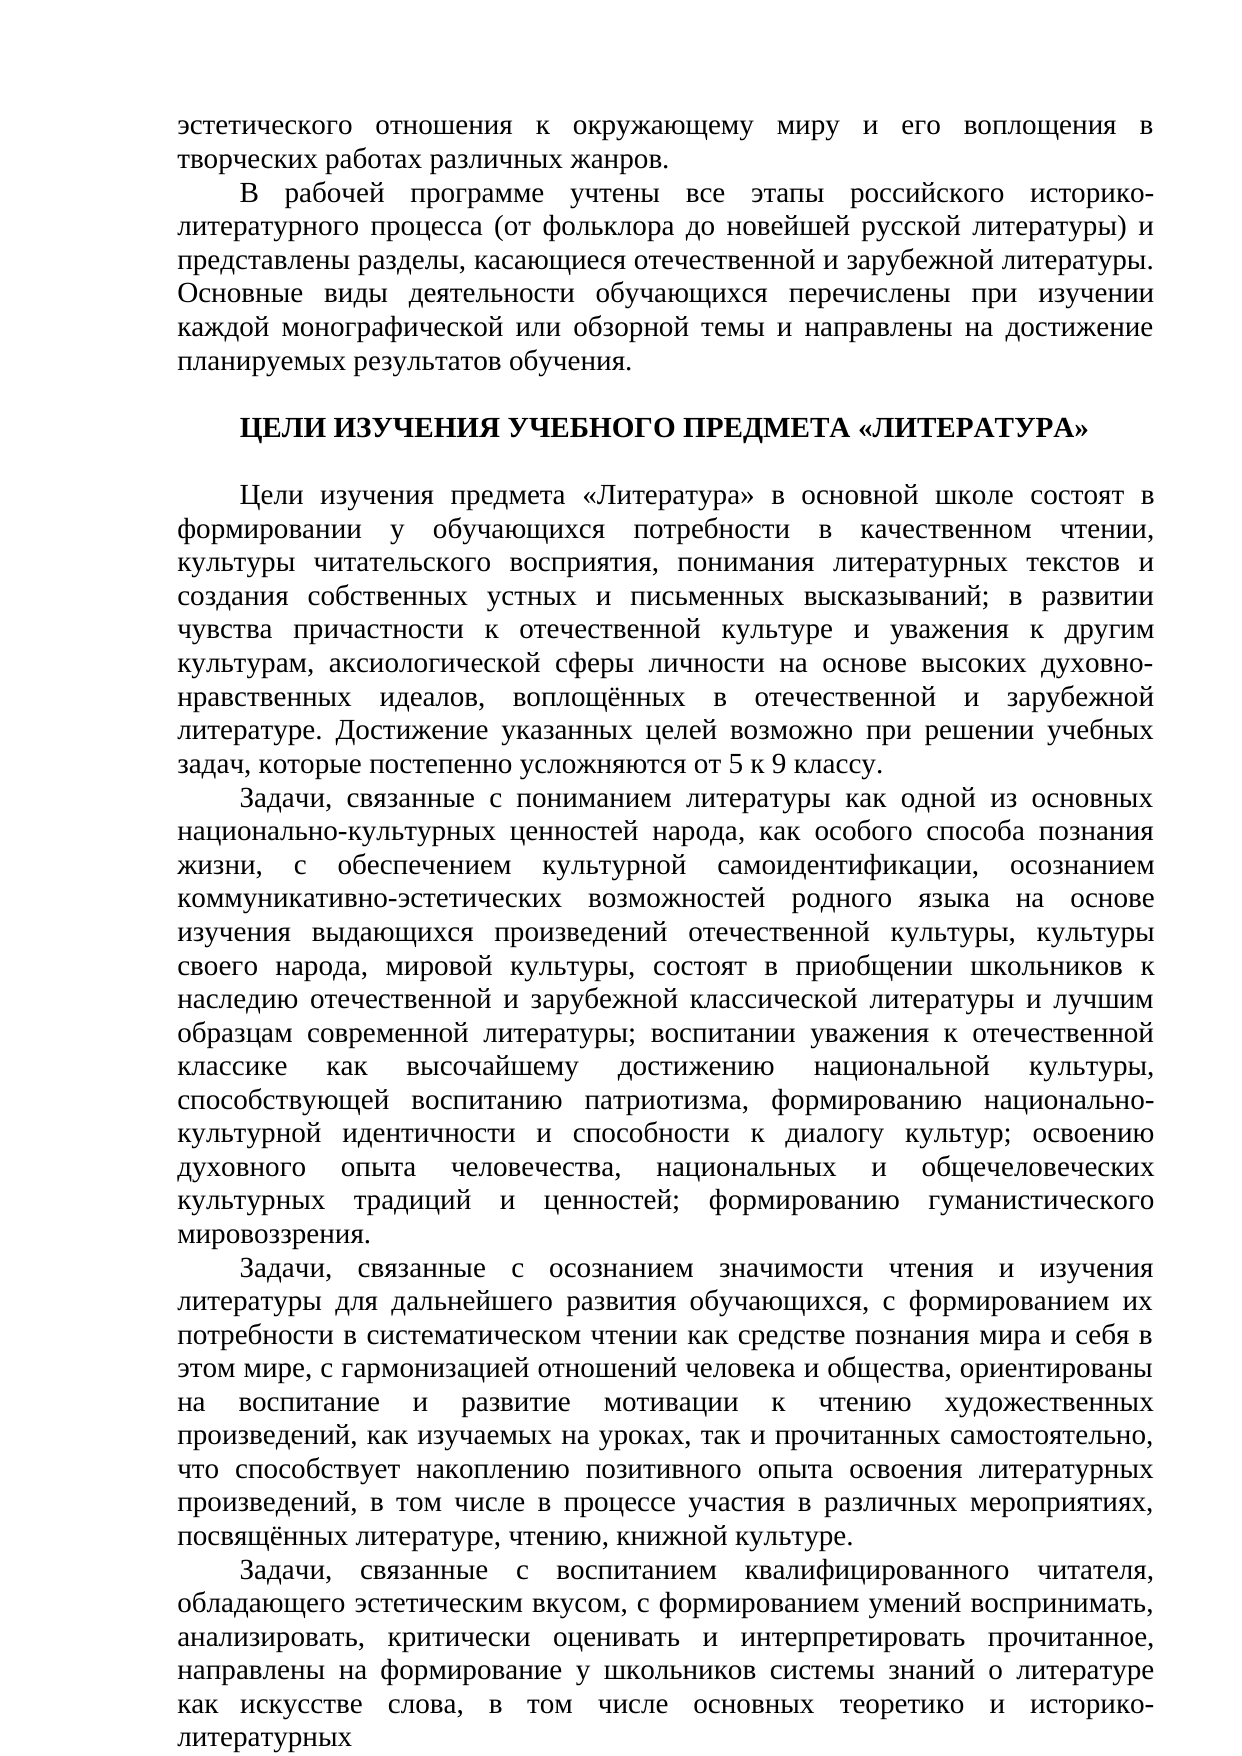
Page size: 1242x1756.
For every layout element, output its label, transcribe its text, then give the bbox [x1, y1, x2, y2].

subtitle ЦЕЛИ ИЗУЧЕНИЯ УЧЕБНОГО ПРЕДМЕТА «ЛИТЕРАТУРА» [239, 411, 1167, 444]
text Задачи, связанные с пониманием литературы как одной из основных национально-культурных ценностей народа, как особого способа познания жизни, с обеспечением культурной самоидентификации, осознанием коммуникативно-эстетических возможностей родного языка на основе изучения выдающихся произведений отечественной культуры, культуры своего народа, мировой культуры, состоят в приобщении школьников к наследию отечественной и зарубежной классической литературы и лучшим образцам современной литературы; воспитании уважения к отечественной классике как высочайшему достижению национальной культуры, способствующей воспитанию патриотизма, формированию национально- культурной идентичности и способности к диалогу культур; освоению духовного опыта человечества, национальных и общечеловеческих культурных традиций и ценностей; формированию гуманистического мировоззрения. [177, 780, 1154, 1249]
text Задачи, связанные с осознанием значимости чтения и изучения литературы для дальнейшего развития обучающихся, с формированием их потребности в систематическом чтении как средстве познания мира и себя в этом мире, с гармонизацией отношений человека и общества, ориентированы на воспитание и развитие мотивации к чтению художественных произведений, как изучаемых на уроках, так и прочитанных самостоятельно, что способствует накоплению позитивного опыта освоения литературных произведений, в том числе в процессе участия в различных мероприятиях, посвящённых литературе, чтению, книжной культуре. [177, 1250, 1154, 1552]
text Задачи, связанные с воспитанием квалифицированного читателя, обладающего эстетическим вкусом, с формированием умений воспринимать, анализировать, критически оценивать и интерпретировать прочитанное, направлены на формирование у школьников системы знаний о литературе как искусстве слова, в том числе основных теоретико и историко-литературных [177, 1552, 1154, 1753]
text Цели изучения предмета «Литература» в основной школе состоят в формировании у обучающихся потребности в качественном чтении, культуры читательского восприятия, понимания литературных текстов и создания собственных устных и письменных высказываний; в развитии чувства причастности к отечественной культуре и уважения к другим культурам, аксиологической сферы личности на основе высоких духовно-нравственных идеалов, воплощённых в отечественной и зарубежной литературе. Достижение указанных целей возможно при решении учебных задач, которые постепенно усложняются от 5 к 9 классу. [177, 477, 1154, 779]
text В рабочей программе учтены все этапы российского историко- литературного процесса (от фольклора до новейшей русской литературы) и представлены разделы, касающиеся отечественной и зарубежной литературы. Основные виды деятельности обучающихся перечислены при изучении каждой монографической или обзорной темы и направлены на достижение планируемых результатов обучения. [177, 175, 1154, 376]
text эстетического отношения к окружающему миру и его воплощения в творческих работах различных жанров. [177, 107, 1154, 174]
